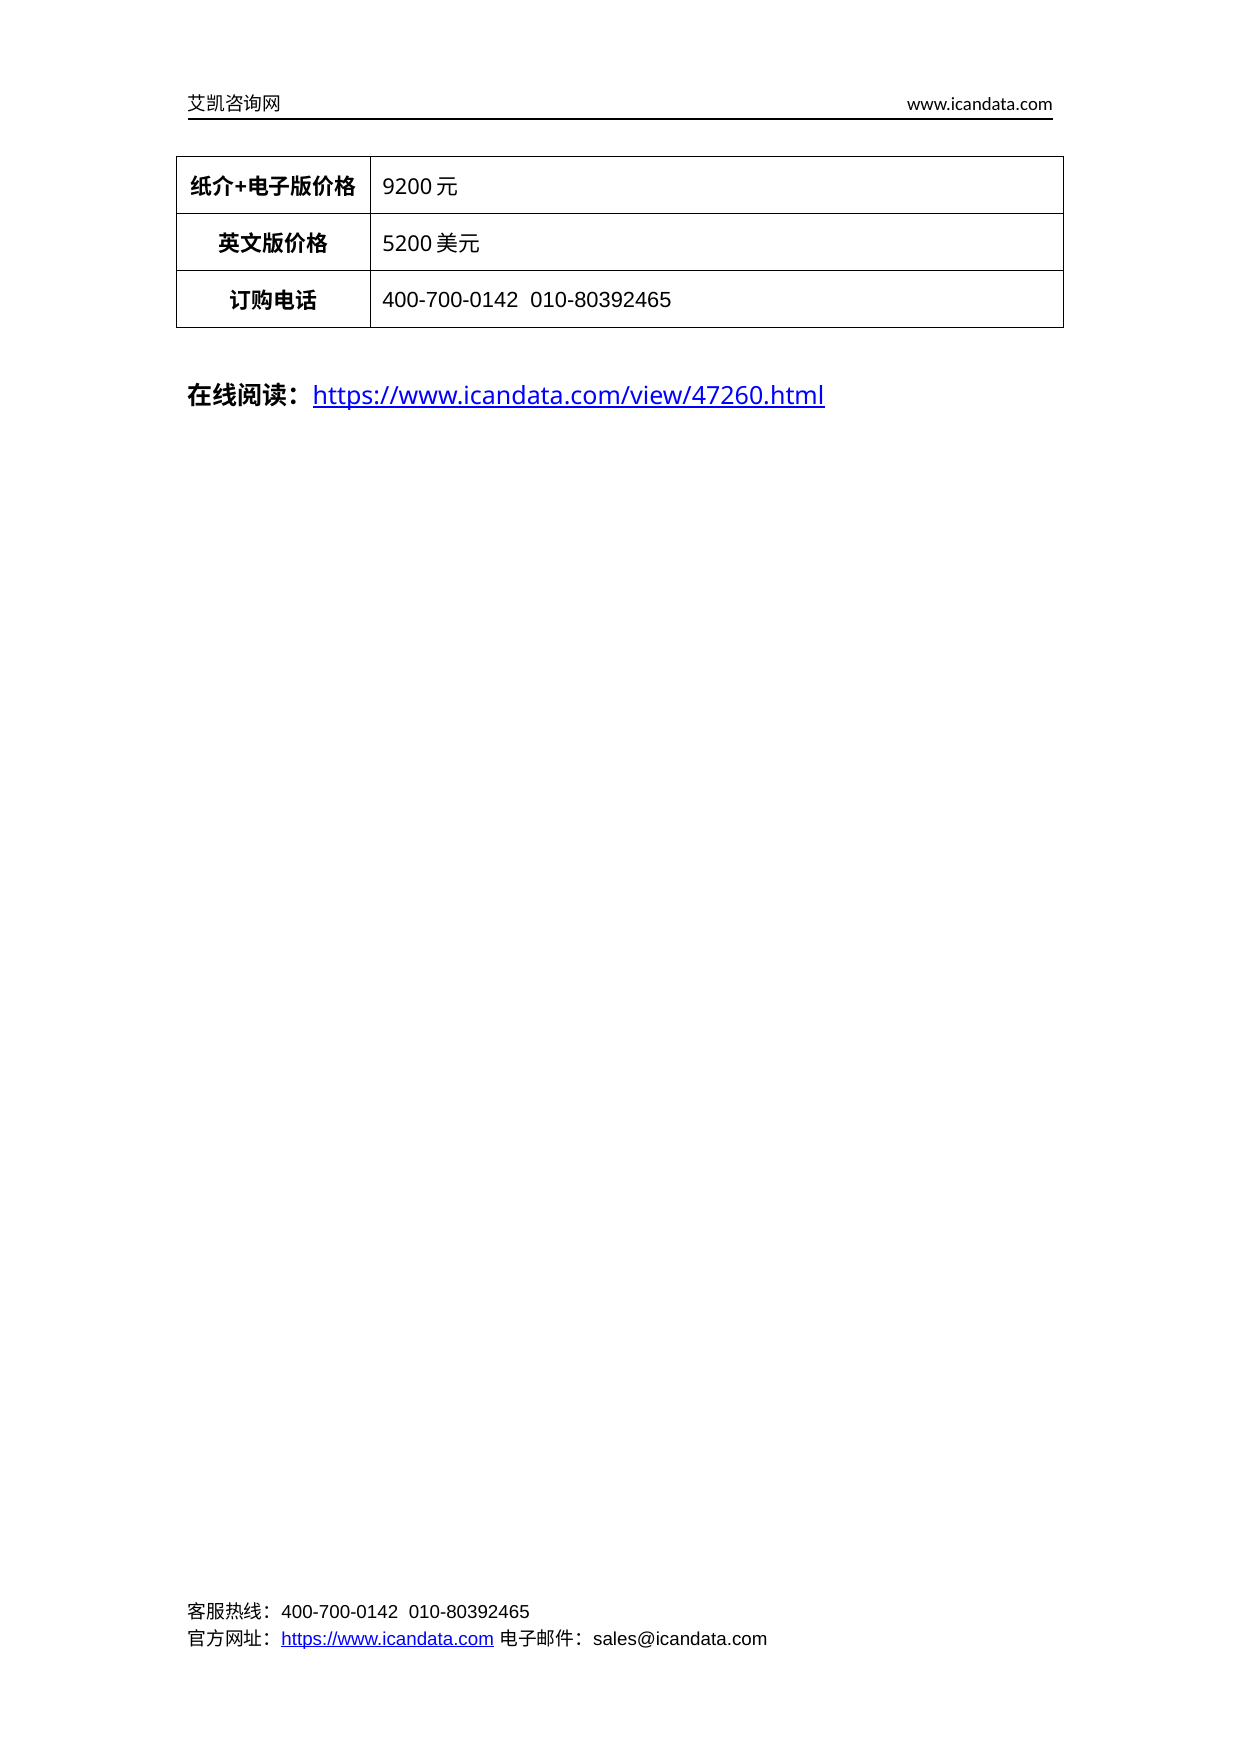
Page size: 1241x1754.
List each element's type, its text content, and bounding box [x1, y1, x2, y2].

table_cell 400-700-0142 010-80392465 [371, 271, 1063, 327]
table_cell 英文版价格 [177, 214, 370, 270]
text 在线阅读：https://www.icandata.com/view/47260.html [187, 361, 1053, 426]
table_cell 纸介+电子版价格 [177, 157, 370, 213]
table_cell 5200美元 [371, 214, 1063, 270]
table_cell 9200元 [371, 157, 1063, 213]
table_cell 订购电话 [177, 271, 370, 327]
